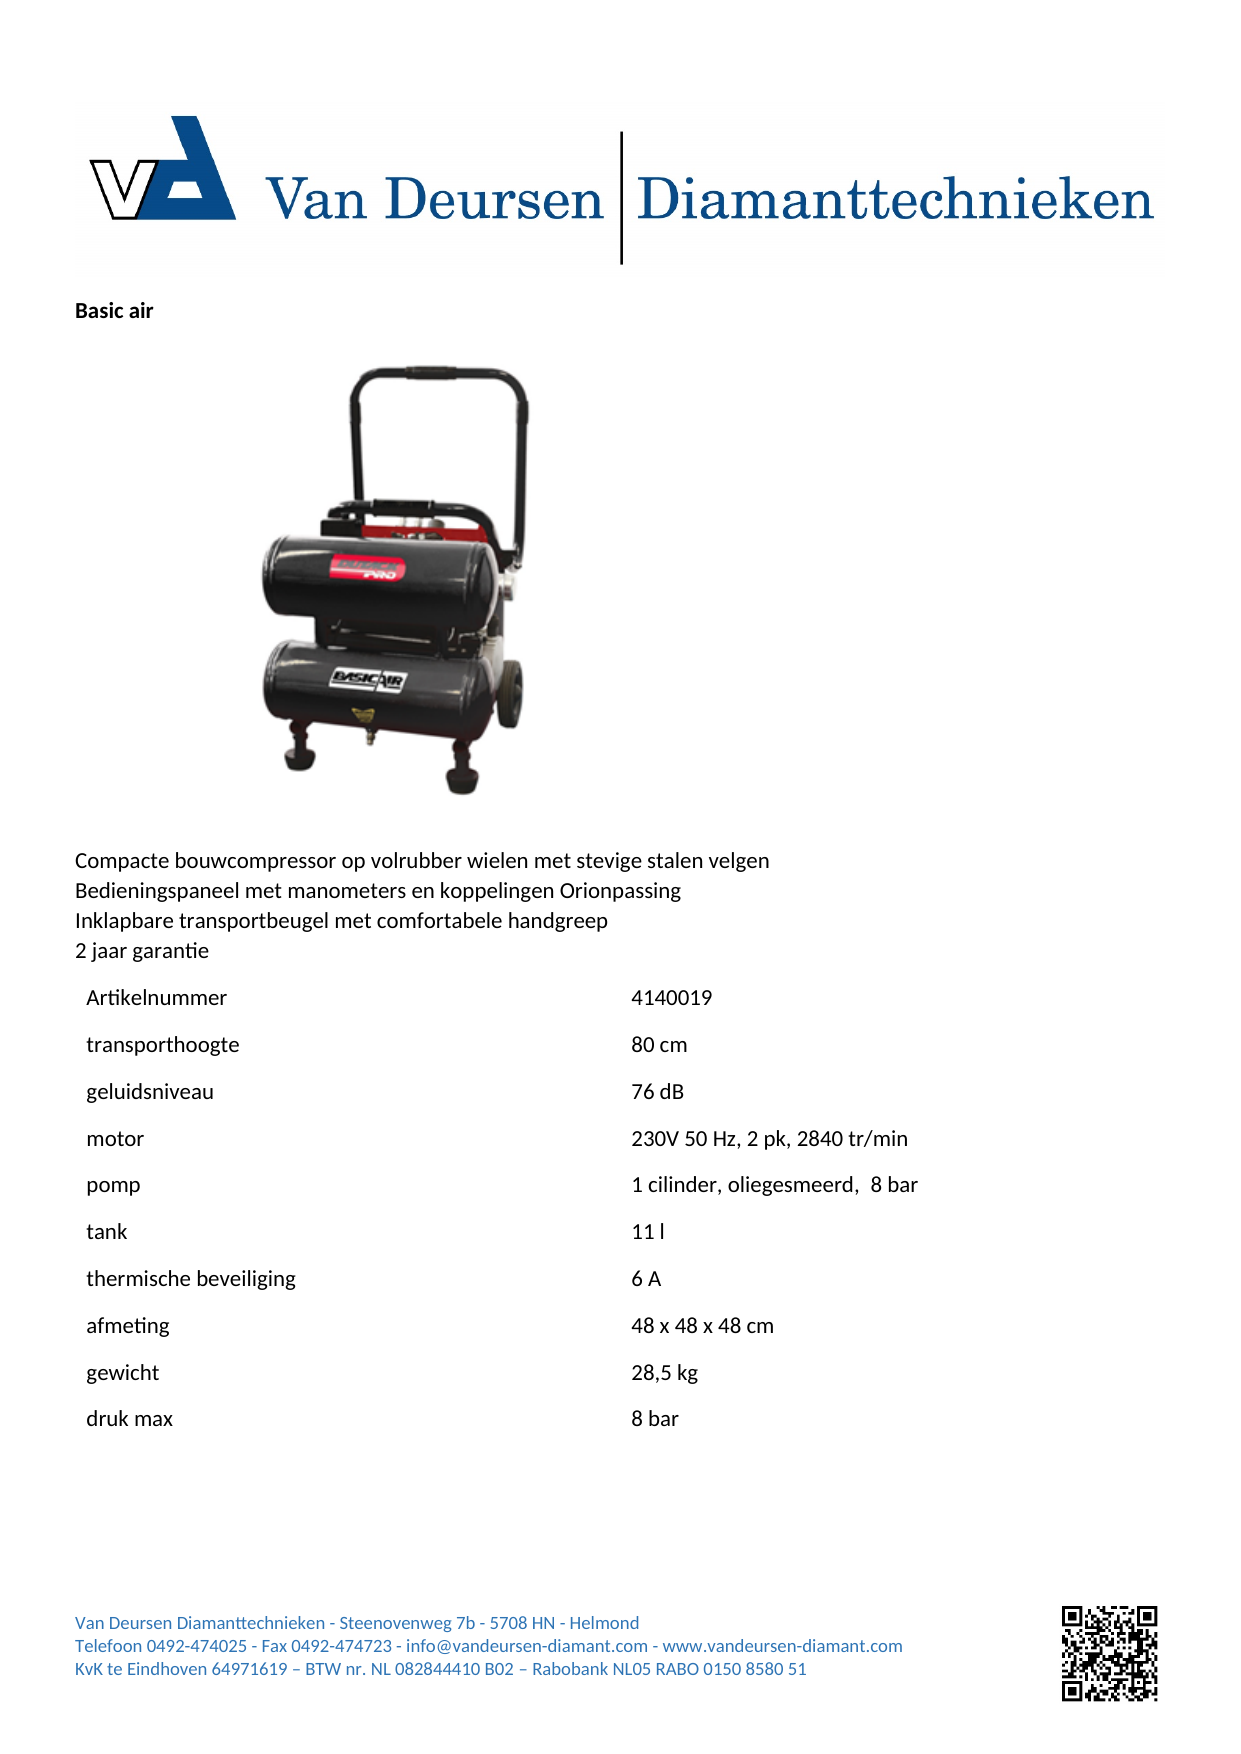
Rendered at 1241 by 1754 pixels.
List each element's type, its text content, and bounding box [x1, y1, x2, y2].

table_header Artikelnummer [75, 984, 620, 1030]
picture [75, 101, 1166, 277]
table_cell 48 x 48 x 48 cm [620, 1311, 1165, 1358]
table_cell 28,5 kg [620, 1358, 1165, 1404]
table_cell transporthoogte [75, 1030, 620, 1077]
table_cell 80 cm [620, 1030, 1165, 1077]
table_cell 8 bar [620, 1405, 1165, 1451]
table_cell 1 cilinder, oliegesmeerd, 8 bar [620, 1171, 1165, 1217]
table_cell geluidsniveau [75, 1077, 620, 1124]
picture [1059, 1603, 1160, 1704]
table_cell 6 A [620, 1264, 1165, 1311]
table_cell motor [75, 1124, 620, 1171]
table_cell thermische beveiliging [75, 1264, 620, 1311]
table_cell 76 dB [620, 1077, 1165, 1124]
table_cell 11 l [620, 1218, 1165, 1264]
text Basic air [75, 296, 1165, 324]
table_cell pomp [75, 1171, 620, 1217]
table_cell druk max [75, 1405, 620, 1451]
table_cell tank [75, 1218, 620, 1264]
table_header 4140019 [620, 984, 1165, 1030]
table_cell 230V 50 Hz, 2 pk, 2840 tr/min [620, 1124, 1165, 1171]
table_cell afmeting [75, 1311, 620, 1358]
text Compacte bouwcompressor op volrubber wielen met stevige stalen velgen Bedieningspaneel met manometers en koppelingen Orionpassing Inklapbare transportbeugel met comfortabele handgreep 2 jaar garantie [75, 846, 1165, 965]
table_cell gewicht [75, 1358, 620, 1404]
